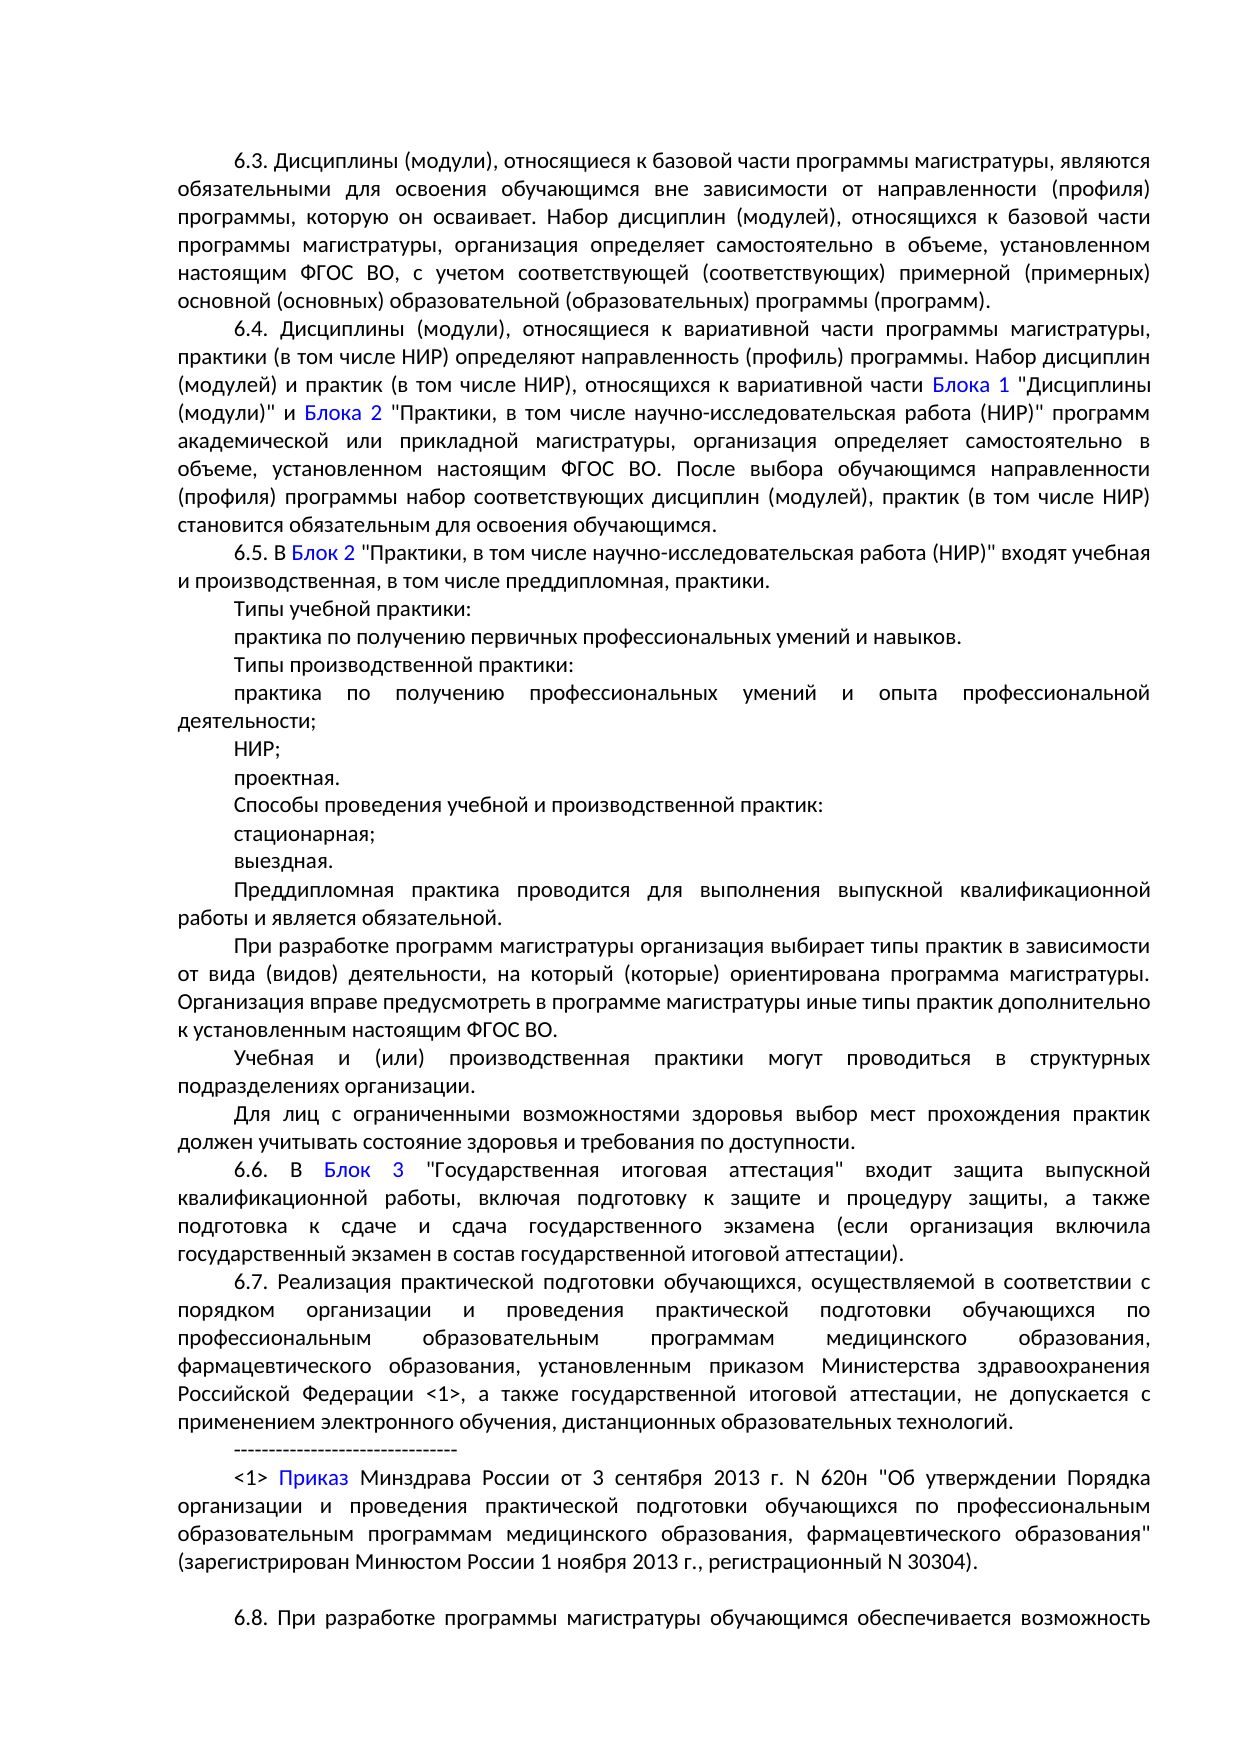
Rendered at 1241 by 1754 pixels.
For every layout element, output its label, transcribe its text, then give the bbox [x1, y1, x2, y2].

text Для лиц с ограниченными возможностями здоровья выбор мест прохождения практик должен учитывать состояние здоровья и требования по доступности. [177, 1099, 1152, 1155]
text -------------------------------- [177, 1435, 1152, 1463]
text выездная. [177, 847, 1152, 875]
text Способы проведения учебной и производственной практик: [177, 791, 1152, 819]
text <1> Приказ Минздрава России от 3 сентября 2013 г. N 620н "Об утверждении Порядка организации и проведения практической подготовки обучающихся по профессиональным образовательным программам медицинского образования, фармацевтического образования" (зарегистрирован Минюстом России 1 ноября 2013 г., регистрационный N 30304). [177, 1463, 1152, 1575]
text Типы производственной практики: [177, 651, 1152, 678]
text 6.3. Дисциплины (модули), относящиеся к базовой части программы магистратуры, являются обязательными для освоения обучающимся вне зависимости от направленности (профиля) программы, которую он осваивает. Набор дисциплин (модулей), относящихся к базовой части программы магистратуры, организация определяет самостоятельно в объеме, установленном настоящим ФГОС ВО, с учетом соответствующей (соответствующих) примерной (примерных) основной (основных) образовательной (образовательных) программы (программ). [177, 146, 1152, 314]
text 6.5. В Блок 2 "Практики, в том числе научно-исследовательская работа (НИР)" входят учебная и производственная, в том числе преддипломная, практики. [177, 538, 1152, 594]
text 6.6. В Блок 3 "Государственная итоговая аттестация" входит защита выпускной квалификационной работы, включая подготовку к защите и процедуру защиты, а также подготовка к сдаче и сдача государственного экзамена (если организация включила государственный экзамен в состав государственной итоговой аттестации). [177, 1155, 1152, 1267]
text При разработке программ магистратуры организация выбирает типы практик в зависимости от вида (видов) деятельности, на который (которые) ориентирована программа магистратуры. Организация вправе предусмотреть в программе магистратуры иные типы практик дополнительно к установленным настоящим ФГОС ВО. [177, 931, 1152, 1043]
text Учебная и (или) производственная практики могут проводиться в структурных подразделениях организации. [177, 1043, 1152, 1099]
text практика по получению профессиональных умений и опыта профессиональной деятельности; [177, 678, 1152, 734]
text стационарная; [177, 819, 1152, 847]
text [177, 1603, 1152, 1631]
text Типы учебной практики: [177, 594, 1152, 622]
text практика по получению первичных профессиональных умений и навыков. [177, 622, 1152, 651]
text 6.7. Реализация практической подготовки обучающихся, осуществляемой в соответствии с порядком организации и проведения практической подготовки обучающихся по профессиональным образовательным программам медицинского образования, фармацевтического образования, установленным приказом Министерства здравоохранения Российской Федерации <1>, а также государственной итоговой аттестации, не допускается с применением электронного обучения, дистанционных образовательных технологий. [177, 1267, 1152, 1435]
text НИР; [177, 734, 1152, 763]
text проектная. [177, 763, 1152, 791]
text Преддипломная практика проводится для выполнения выпускной квалификационной работы и является обязательной. [177, 875, 1152, 931]
text 6.4. Дисциплины (модули), относящиеся к вариативной части программы магистратуры, практики (в том числе НИР) определяют направленность (профиль) программы. Набор дисциплин (модулей) и практик (в том числе НИР), относящихся к вариативной части Блока 1 "Дисциплины (модули)" и Блока 2 "Практики, в том числе научно-исследовательская работа (НИР)" программ академической или прикладной магистратуры, организация определяет самостоятельно в объеме, установленном настоящим ФГОС ВО. После выбора обучающимся направленности (профиля) программы набор соответствующих дисциплин (модулей), практик (в том числе НИР) становится обязательным для освоения обучающимся. [177, 314, 1152, 538]
